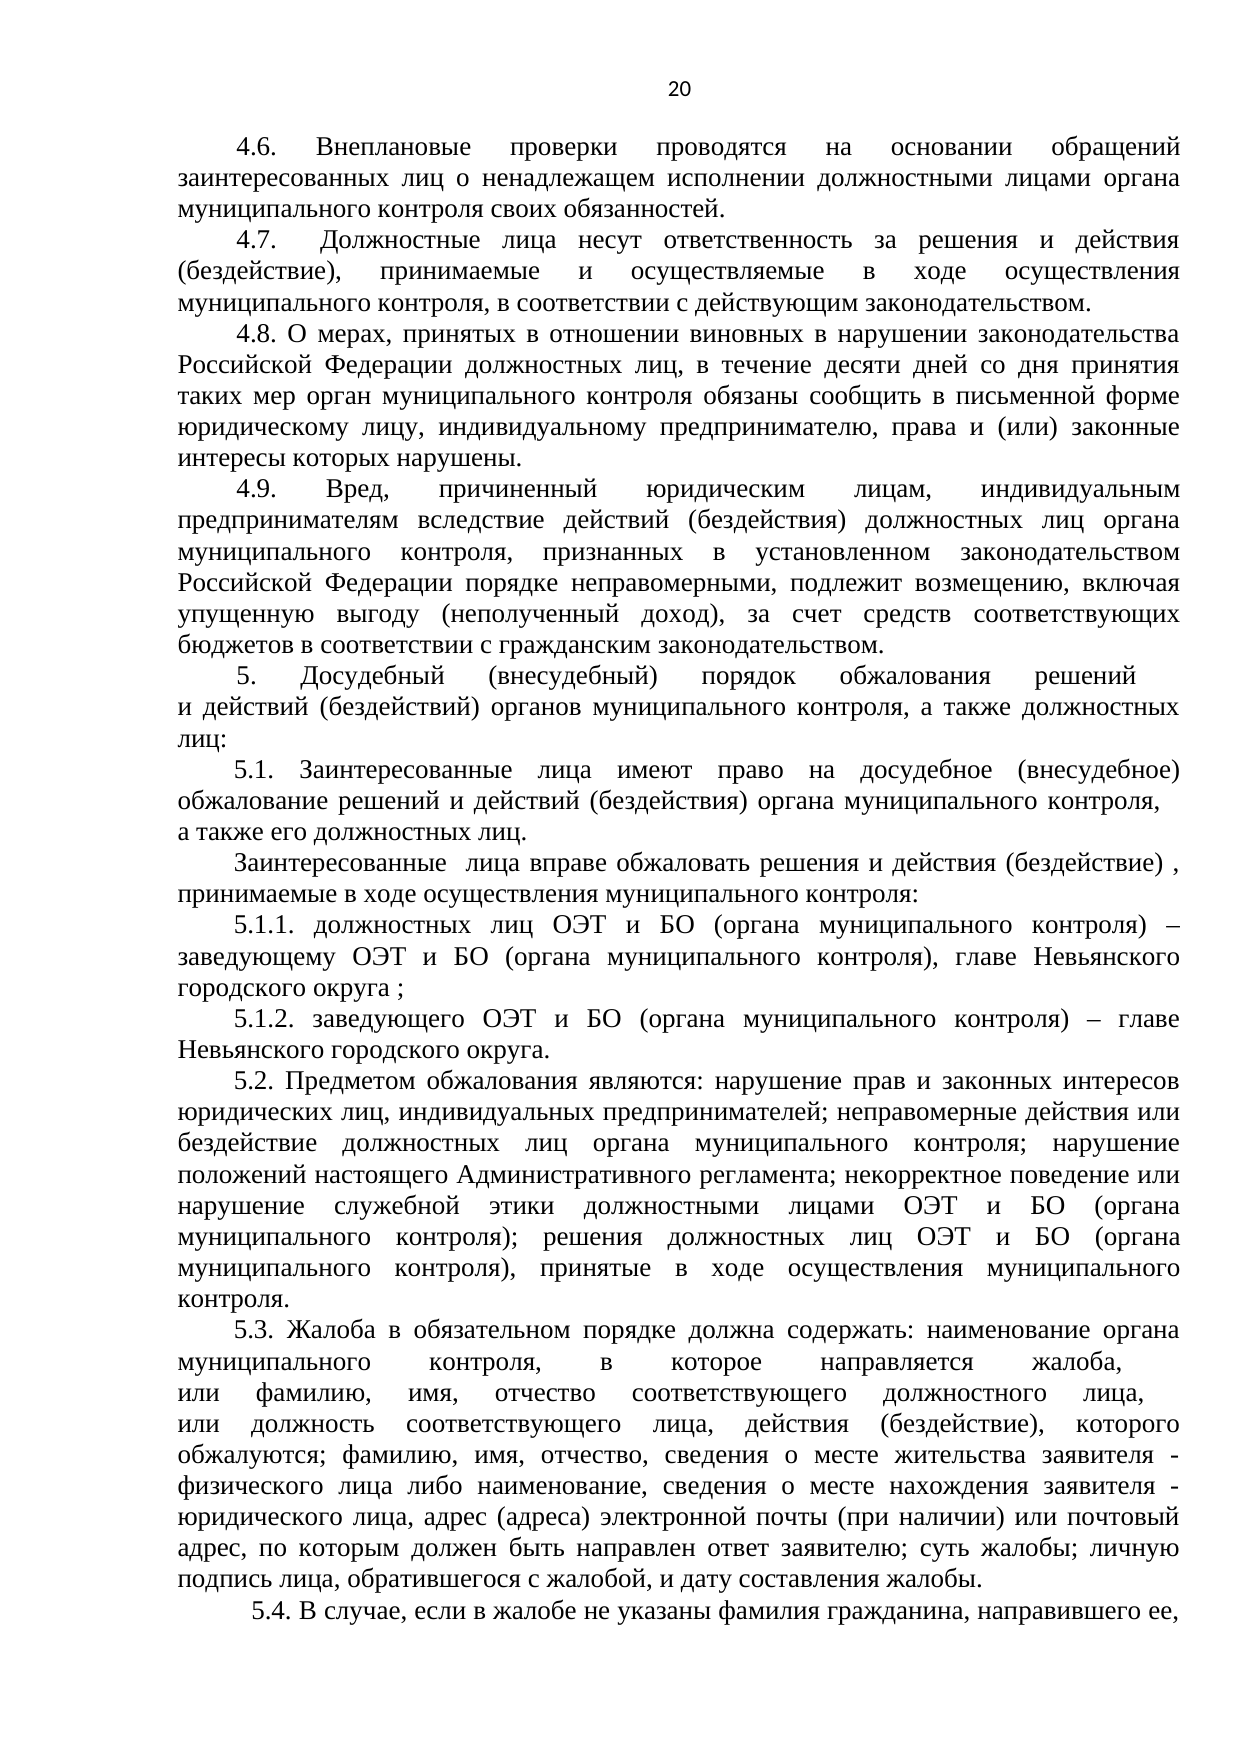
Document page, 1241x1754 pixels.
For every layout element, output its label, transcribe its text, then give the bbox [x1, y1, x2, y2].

text Заинтересованные лица вправе обжаловать решения и действия (бездействие) , принимаемые в ходе осуществления муниципального контроля: [177, 846, 1181, 908]
text 5.1.1. должностных лиц ОЭТ и БО (органа муниципального контроля) – заведующему ОЭТ и БО (органа муниципального контроля), главе Невьянского городского округа ; [177, 908, 1181, 1002]
text 5.1.2. заведующего ОЭТ и БО (органа муниципального контроля) – главе Невьянского городского округа. [177, 1002, 1181, 1064]
text 5.1. Заинтересованные лица имеют право на досудебное (внесудебное) обжалование решений и действий (бездействия) органа муниципального контроля, а также его должностных лиц. [177, 753, 1181, 846]
text 5. Досудебный (внесудебный) порядок обжалования решений и действий (бездействий) органов муниципального контроля, а также должностных лиц: [177, 659, 1181, 753]
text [177, 1594, 1181, 1625]
text 4.8. О мерах, принятых в отношении виновных в нарушении законодательства Российской Федерации должностных лиц, в течение десяти дней со дня принятия таких мер орган муниципального контроля обязаны сообщить в письменной форме юридическому лицу, индивидуальному предпринимателю, права и (или) законные интересы которых нарушены. [177, 317, 1181, 472]
text 5.3. Жалоба в обязательном порядке должна содержать: наименование органа муниципального контроля, в которое направляется жалоба, или фамилию, имя, отчество соответствующего должностного лица, или должность соответствующего лица, действия (бездействие), которого обжалуются; фамилию, имя, отчество, сведения о месте жительства заявителя - физического лица либо наименование, сведения о месте нахождения заявителя - юридического лица, адрес (адреса) электронной почты (при наличии) или почтовый адрес, по которым должен быть направлен ответ заявителю; суть жалобы; личную подпись лица, обратившегося с жалобой, и дату составления жалобы. [177, 1313, 1181, 1594]
text 5.2. Предметом обжалования являются: нарушение прав и законных интересов юридических лиц, индивидуальных предпринимателей; неправомерные действия или бездействие должностных лиц органа муниципального контроля; нарушение положений настоящего Административного регламента; некорректное поведение или нарушение служебной этики должностными лицами ОЭТ и БО (органа муниципального контроля); решения должностных лиц ОЭТ и БО (органа муниципального контроля), принятые в ходе осуществления муниципального контроля. [177, 1064, 1181, 1313]
text 4.6. Внеплановые проверки проводятся на основании обращений заинтересованных лиц о ненадлежащем исполнении должностными лицами органа муниципального контроля своих обязанностей. [177, 130, 1181, 223]
text 4.7. Должностные лица несут ответственность за решения и действия (бездействие), принимаемые и осуществляемые в ходе осуществления муниципального контроля, в соответствии с действующим законодательством. [177, 223, 1181, 317]
text 4.9. Вред, причиненный юридическим лицам, индивидуальным предпринимателям вследствие действий (бездействия) должностных лиц органа муниципального контроля, признанных в установленном законодательством Российской Федерации порядке неправомерными, подлежит возмещению, включая упущенную выгоду (неполученный доход), за счет средств соответствующих бюджетов в соответствии с гражданским законодательством. [177, 472, 1181, 659]
